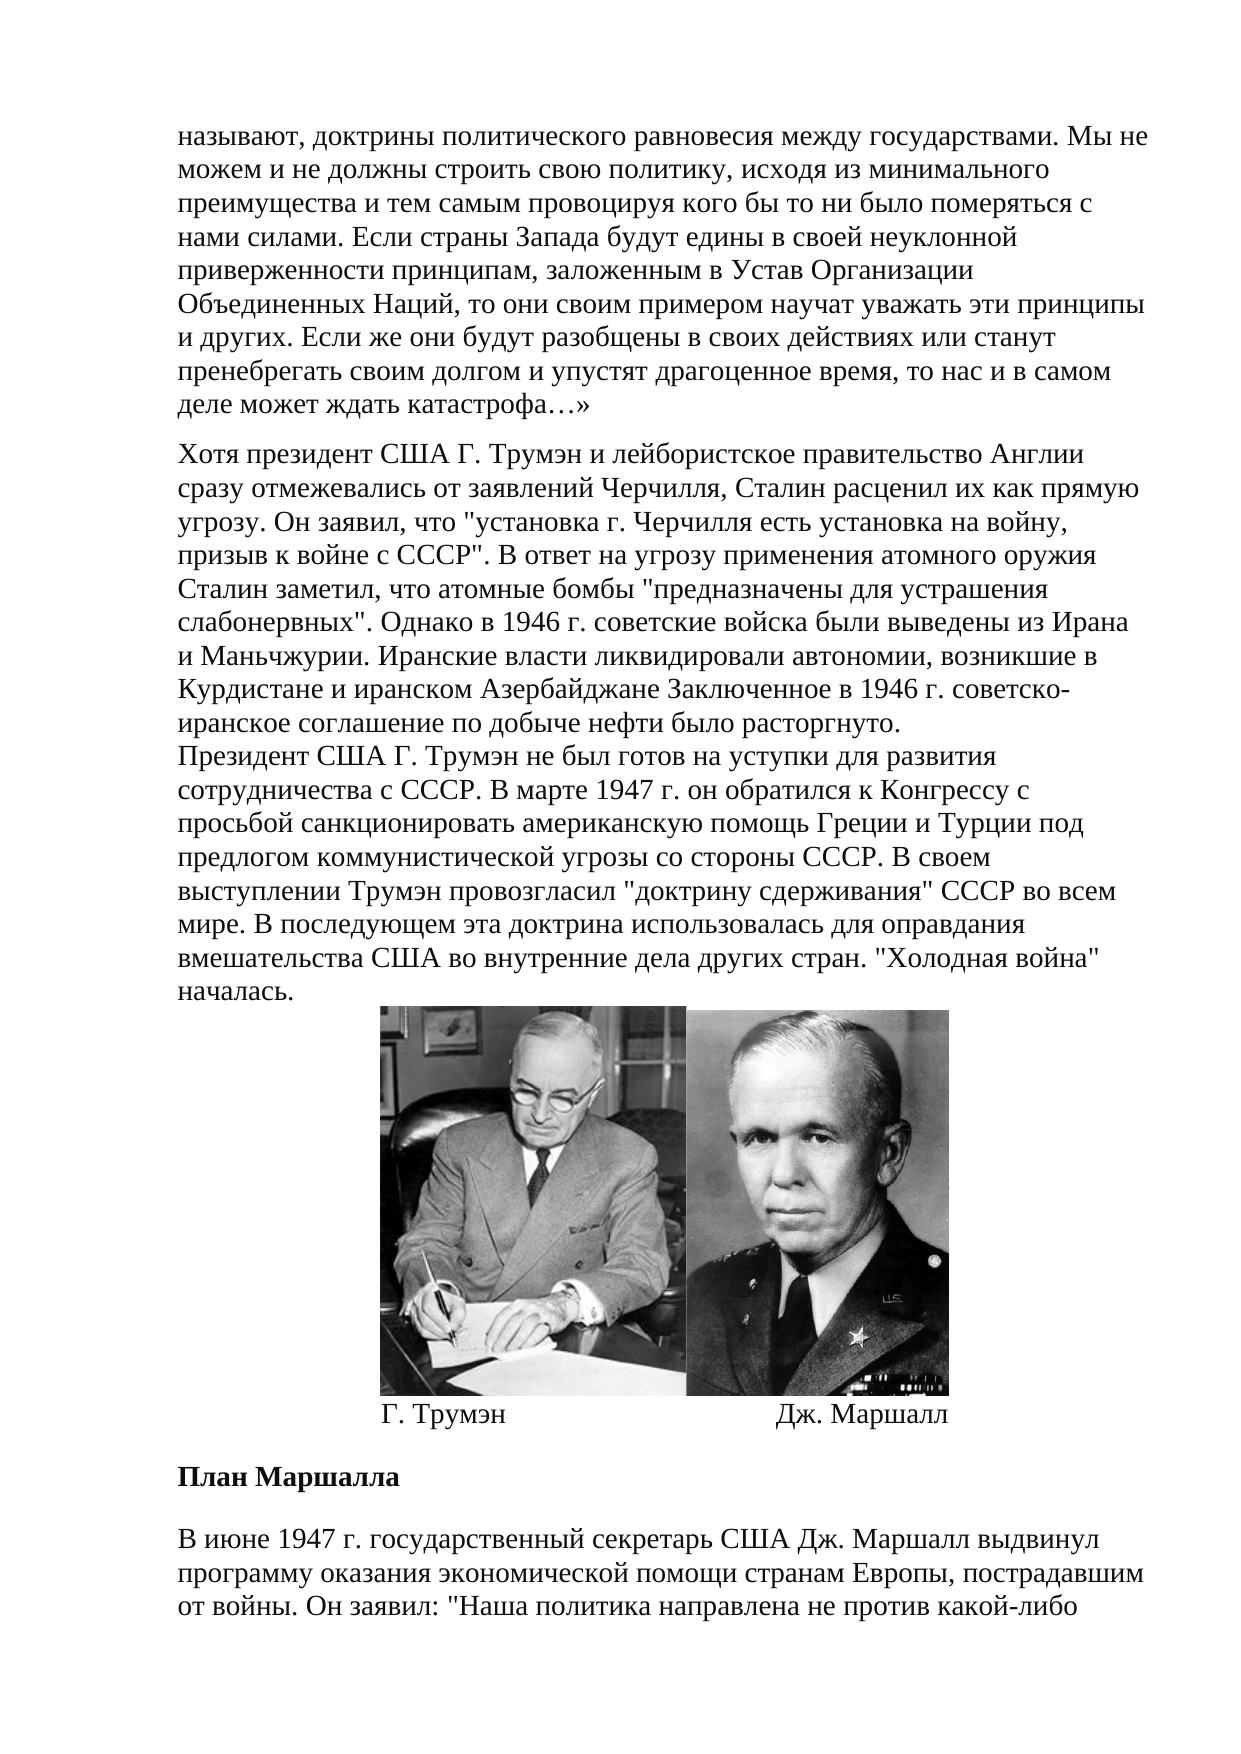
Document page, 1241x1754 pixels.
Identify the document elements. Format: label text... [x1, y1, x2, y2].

text План Маршалла [177, 1459, 1152, 1492]
picture [380, 1006, 949, 1396]
text Г. Трумэн Дж. Маршалл [177, 1396, 1152, 1429]
text Президент США Г. Трумэн не был готов на уступки для развития сотрудничества с СССР. В марте 1947 г. он обратился к Конгрессу с просьбой санкционировать американскую помощь Греции и Турции под предлогом коммунистической угрозы со стороны СССР. В своем выступлении Трумэн провозгласил "доктрину сдерживания" СССР во всем мире. В последующем эта доктрина использовалась для оправдания вмешательства США во внутренние дела других стран. "Холодная война" началась. [177, 738, 1152, 1007]
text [177, 118, 1152, 420]
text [177, 1521, 1152, 1622]
text Хотя президент США Г. Трумэн и лейбористское правительство Англии сразу отмежевались от заявлений Черчилля, Сталин расценил их как прямую угрозу. Он заявил, что "установка г. Черчилля есть установка на войну, призыв к войне с СССР". В ответ на угрозу применения атомного оружия Сталин заметил, что атомные бомбы "предназначены для устрашения слабонервных". Однако в 1946 г. советские войска были выведены из Ирана и Маньчжурии. Иранские власти ликвидировали автономии, возникшие в Курдистане и иранском Азербайджане Заключенное в 1946 г. советско-иранское соглашение по добыче нефти было расторгнуто. [177, 437, 1152, 738]
